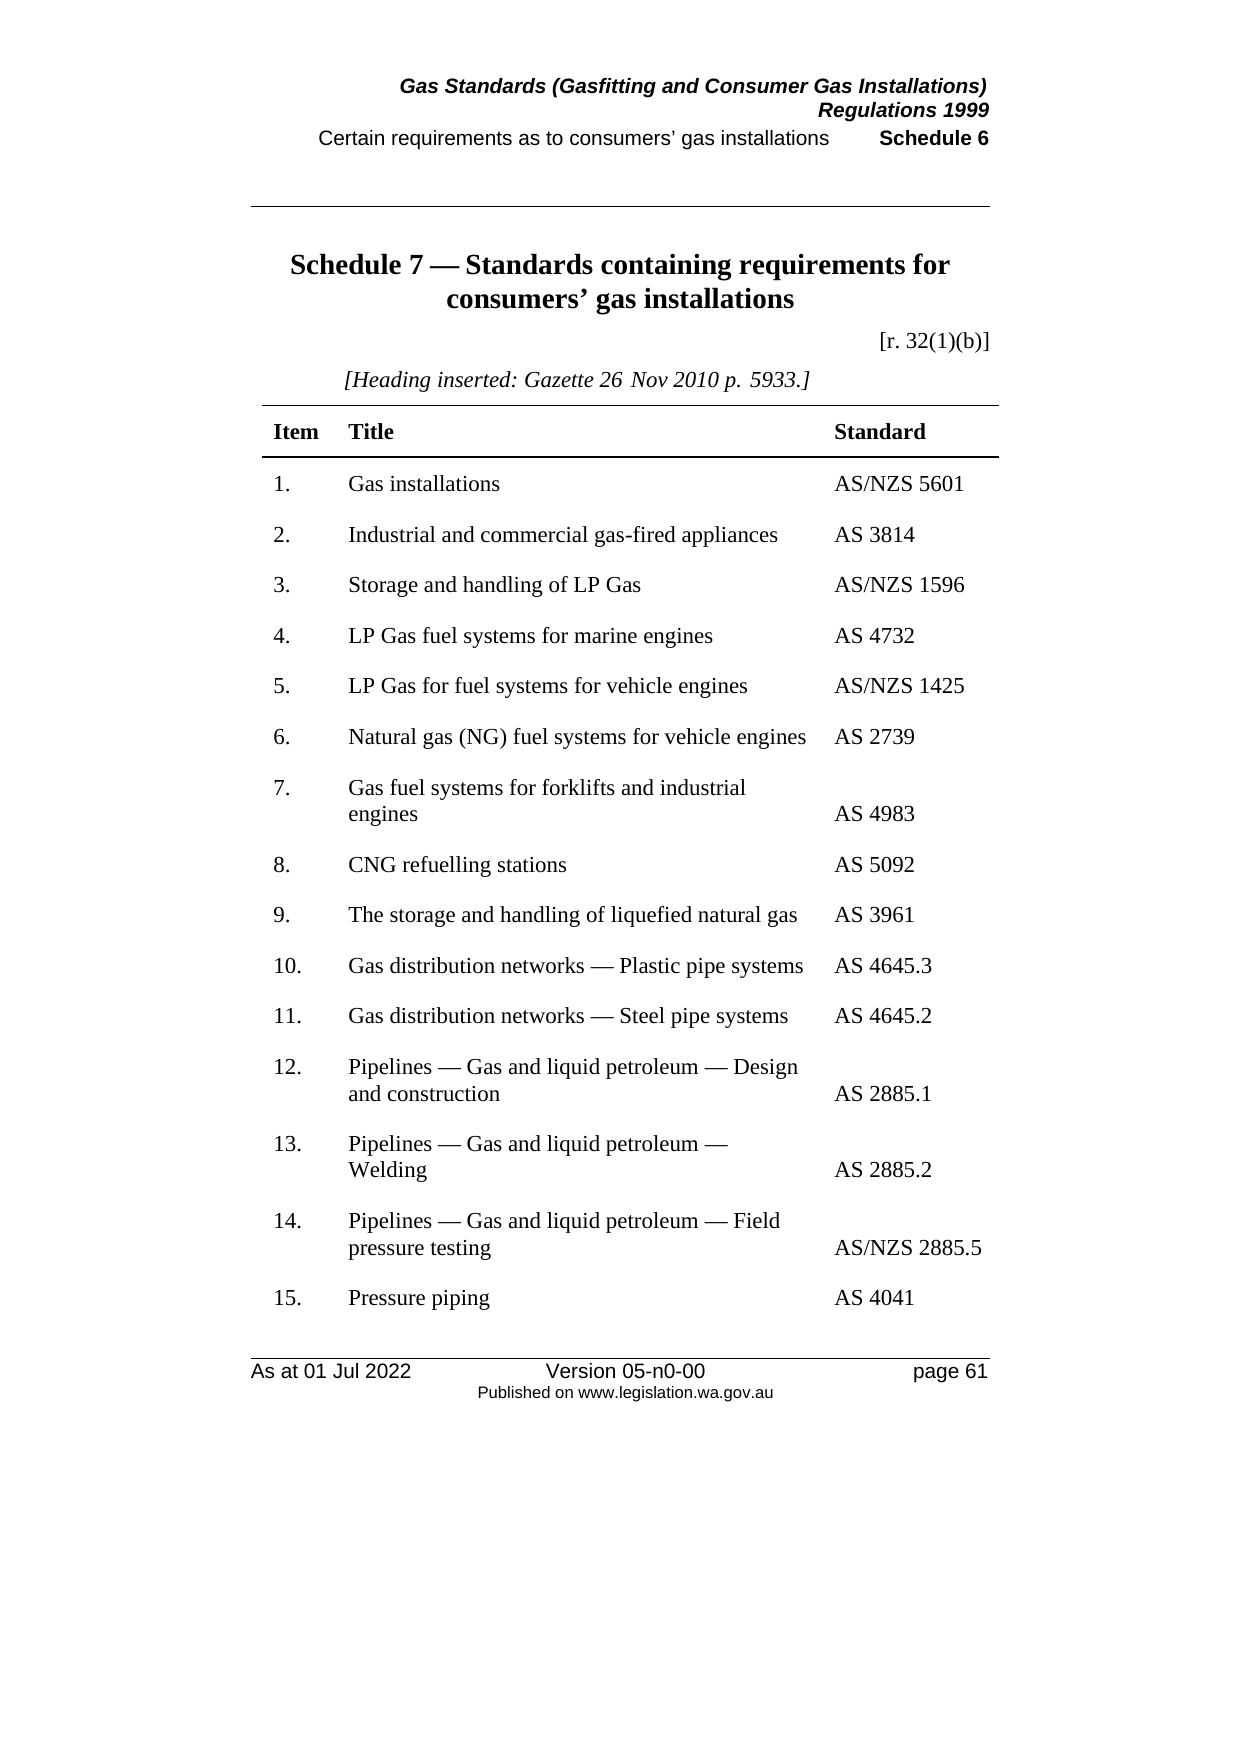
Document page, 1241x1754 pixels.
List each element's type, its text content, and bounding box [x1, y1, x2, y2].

table_cell 5. [262, 660, 337, 711]
table_cell 13. [262, 1118, 337, 1195]
table_header Title [337, 406, 823, 456]
table_cell 2. [262, 508, 337, 559]
table_cell Industrial and commercial gas-fired appliances [337, 508, 823, 559]
table_cell 14. [262, 1195, 337, 1272]
table_cell AS 3961 [823, 889, 999, 939]
table_cell 1. [262, 458, 337, 508]
text [Heading inserted: Gazette 26 Nov 2010 p. 5933.] [251, 366, 990, 392]
table_cell AS/NZS 1425 [823, 660, 999, 711]
table_cell 12. [262, 1041, 337, 1118]
table_cell 4. [262, 609, 337, 660]
table_cell 3. [262, 559, 337, 609]
table_cell LP Gas for fuel systems for vehicle engines [337, 660, 823, 711]
table_cell AS/NZS 2885.5 [823, 1195, 999, 1272]
subtitle Schedule 7 — Standards containing requirements for consumers’ gas installations [251, 247, 990, 314]
table_cell Natural gas (NG) fuel systems for vehicle engines [337, 711, 823, 761]
table_cell Pipelines — Gas and liquid petroleum — Field pressure testing [337, 1195, 823, 1272]
table_cell The storage and handling of liquefied natural gas [337, 889, 823, 939]
table_cell Pipelines — Gas and liquid petroleum — Welding [337, 1118, 823, 1195]
text [r. 32(1)(b)] [251, 327, 990, 353]
table_cell Gas distribution networks — Plastic pipe systems [337, 940, 823, 990]
table_cell Gas distribution networks — Steel pipe systems [337, 990, 823, 1041]
table_cell Gas fuel systems for forklifts and industrial engines [337, 761, 823, 838]
table_cell 11. [262, 990, 337, 1041]
table_cell AS 2739 [823, 711, 999, 761]
table_cell AS 4732 [823, 609, 999, 660]
table_cell Storage and handling of LP Gas [337, 559, 823, 609]
table_cell AS 3814 [823, 508, 999, 559]
table_cell AS/NZS 1596 [823, 559, 999, 609]
table_cell 10. [262, 940, 337, 990]
table_cell AS 2885.1 [823, 1041, 999, 1118]
table_cell AS/NZS 5601 [823, 458, 999, 508]
table_header Item [262, 406, 337, 456]
table_cell 7. [262, 761, 337, 838]
table_cell LP Gas fuel systems for marine engines [337, 609, 823, 660]
table_cell 6. [262, 711, 337, 761]
table_cell AS 2885.2 [823, 1118, 999, 1195]
table_cell AS 5092 [823, 838, 999, 889]
table_cell AS 4645.3 [823, 940, 999, 990]
table_cell Pressure piping [337, 1272, 823, 1322]
table_cell Pipelines — Gas and liquid petroleum — Design and construction [337, 1041, 823, 1118]
table_header Standard [823, 406, 999, 456]
table_cell AS 4645.2 [823, 990, 999, 1041]
table_cell AS 4983 [823, 761, 999, 838]
table_cell 8. [262, 838, 337, 889]
table_cell Gas installations [337, 458, 823, 508]
table_cell AS 4041 [823, 1272, 999, 1322]
table_cell 9. [262, 889, 337, 939]
table_cell CNG refuelling stations [337, 838, 823, 889]
table_cell 15. [262, 1272, 337, 1322]
